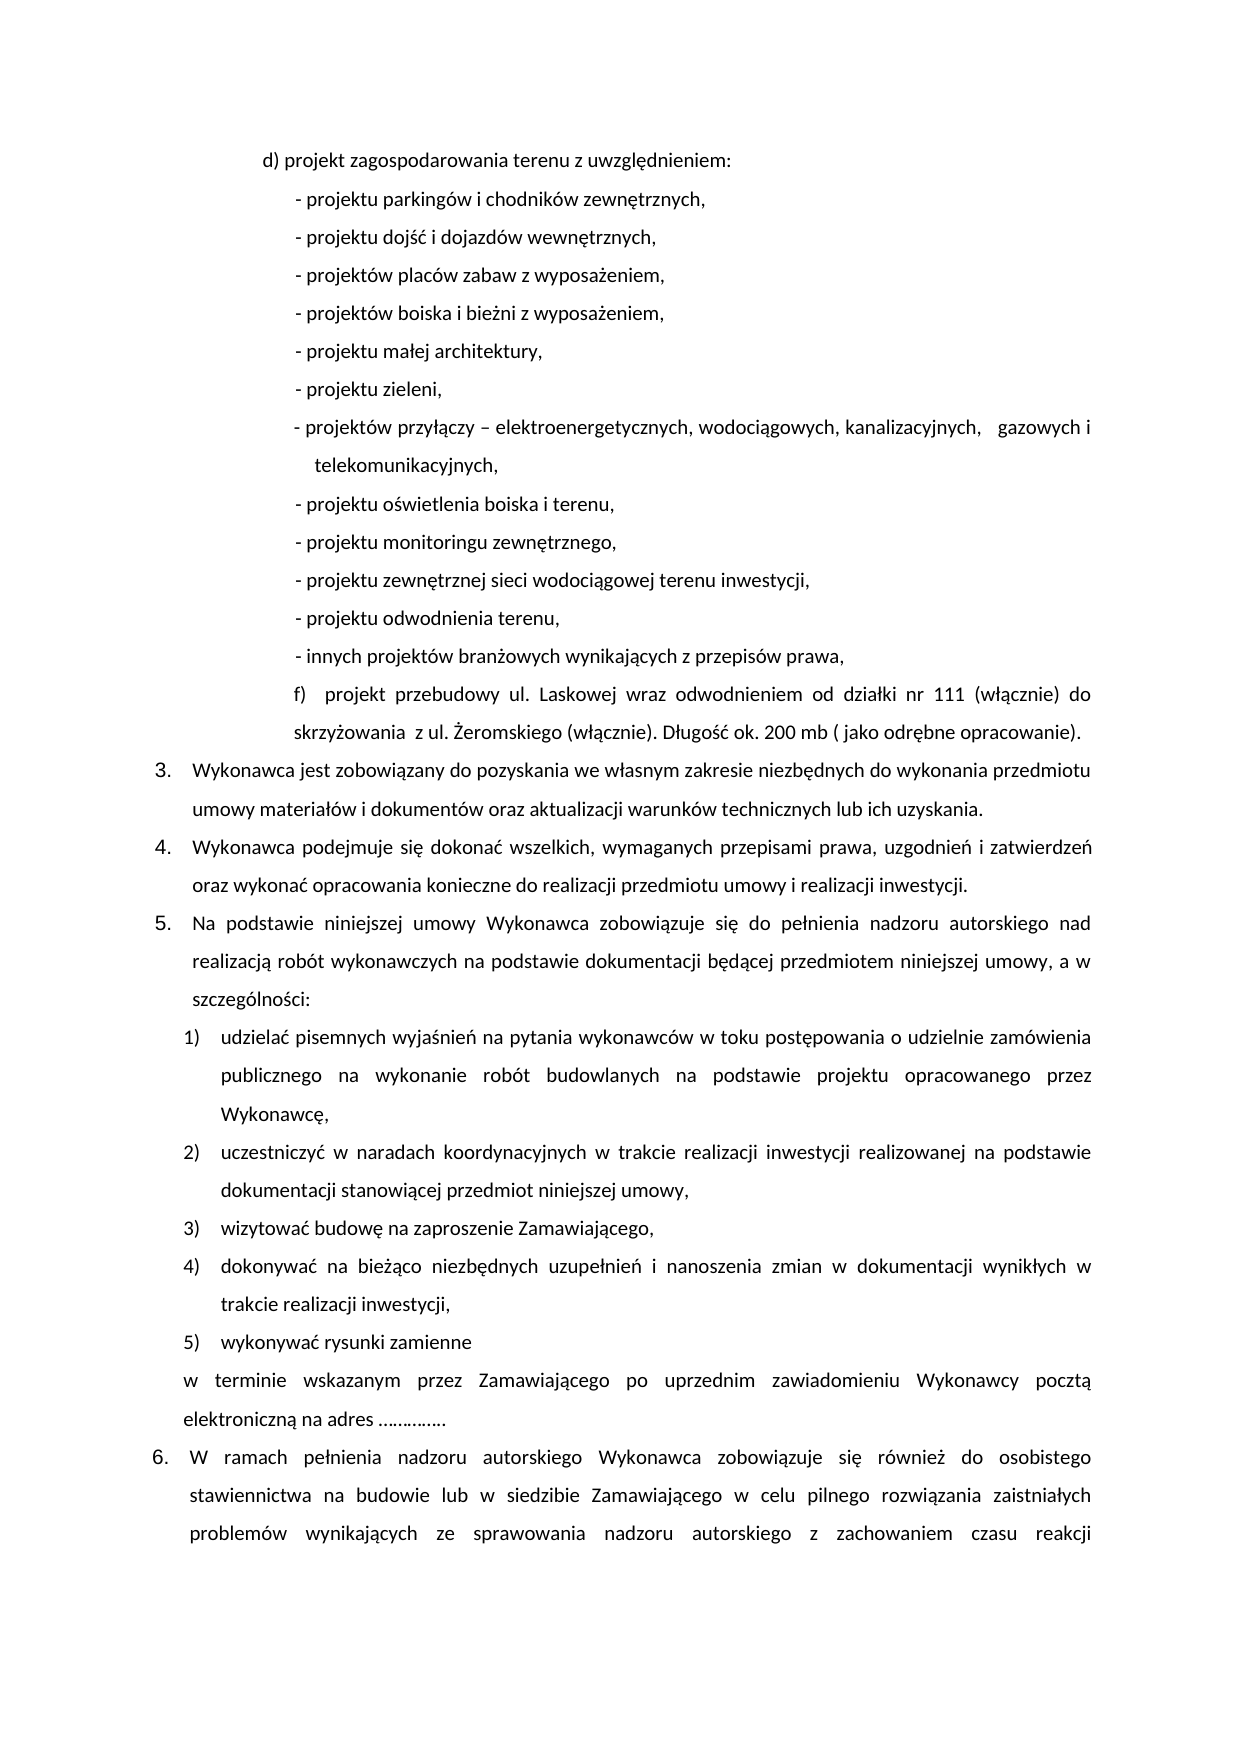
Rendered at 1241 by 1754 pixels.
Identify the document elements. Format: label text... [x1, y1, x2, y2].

list d) projekt zagospodarowania terenu z uwzględnieniem: [262, 148, 1093, 173]
list dokonywać na bieżąco niezbędnych uzupełnień i nanoszenia zmian w dokumentacji wynikłych w trakcie realizacji inwestycji, [183, 1253, 1093, 1317]
list - projektu oświetlenia boiska i terenu, [262, 491, 1093, 516]
list w terminie wskazanym przez Zamawiającego po uprzednim zawiadomieniu Wykonawcy pocztą elektroniczną na adres ………….. [183, 1368, 1093, 1431]
list Na podstawie niniejszej umowy Wykonawca zobowiązuje się do pełnienia nadzoru autorskiego nad realizacją robót wykonawczych na podstawie dokumentacji będącej przedmiotem niniejszej umowy, a w szczególności: [154, 910, 1093, 1012]
list - projektu monitoringu zewnętrznego, [262, 529, 1093, 554]
list - projektu zieleni, [262, 376, 1093, 402]
list - projektu zewnętrznej sieci wodociągowej terenu inwestycji, [262, 567, 1093, 592]
list - projektów boiska i bieżni z wyposażeniem, [262, 300, 1093, 326]
list - projektów placów zabaw z wyposażeniem, [262, 262, 1093, 287]
list wizytować budowę na zaproszenie Zamawiającego, [183, 1215, 1093, 1241]
list - projektów przyłączy – elektroenergetycznych, wodociągowych, kanalizacyjnych, gazowych i telekomunikacyjnych, [293, 414, 1093, 478]
list Wykonawca podejmuje się dokonać wszelkich, wymaganych przepisami prawa, uzgodnień i zatwierdzeń oraz wykonać opracowania konieczne do realizacji przedmiotu umowy i realizacji inwestycji. [154, 834, 1093, 897]
list f) projekt przebudowy ul. Laskowej wraz odwodnieniem od działki nr 111 (włącznie) do skrzyżowania z ul. Żeromskiego (włącznie). Długość ok. 200 mb ( jako odrębne opracowanie). [293, 681, 1093, 745]
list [152, 1444, 1093, 1546]
list wykonywać rysunki zamienne [183, 1329, 1093, 1355]
list - innych projektów branżowych wynikających z przepisów prawa, [293, 643, 1093, 669]
list - projektu małej architektury, [262, 338, 1093, 364]
list uczestniczyć w naradach koordynacyjnych w trakcie realizacji inwestycji realizowanej na podstawie dokumentacji stanowiącej przedmiot niniejszej umowy, [183, 1139, 1093, 1202]
list udzielać pisemnych wyjaśnień na pytania wykonawców w toku postępowania o udzielnie zamówienia publicznego na wykonanie robót budowlanych na podstawie projektu opracowanego przez Wykonawcę, [183, 1024, 1093, 1126]
list Wykonawca jest zobowiązany do pozyskania we własnym zakresie niezbędnych do wykonania przedmiotu umowy materiałów i dokumentów oraz aktualizacji warunków technicznych lub ich uzyskania. [154, 758, 1093, 821]
list - projektu odwodnienia terenu, [262, 605, 1093, 631]
list - projektu parkingów i chodników zewnętrznych, [262, 186, 1093, 211]
list - projektu dojść i dojazdów wewnętrznych, [262, 224, 1093, 249]
